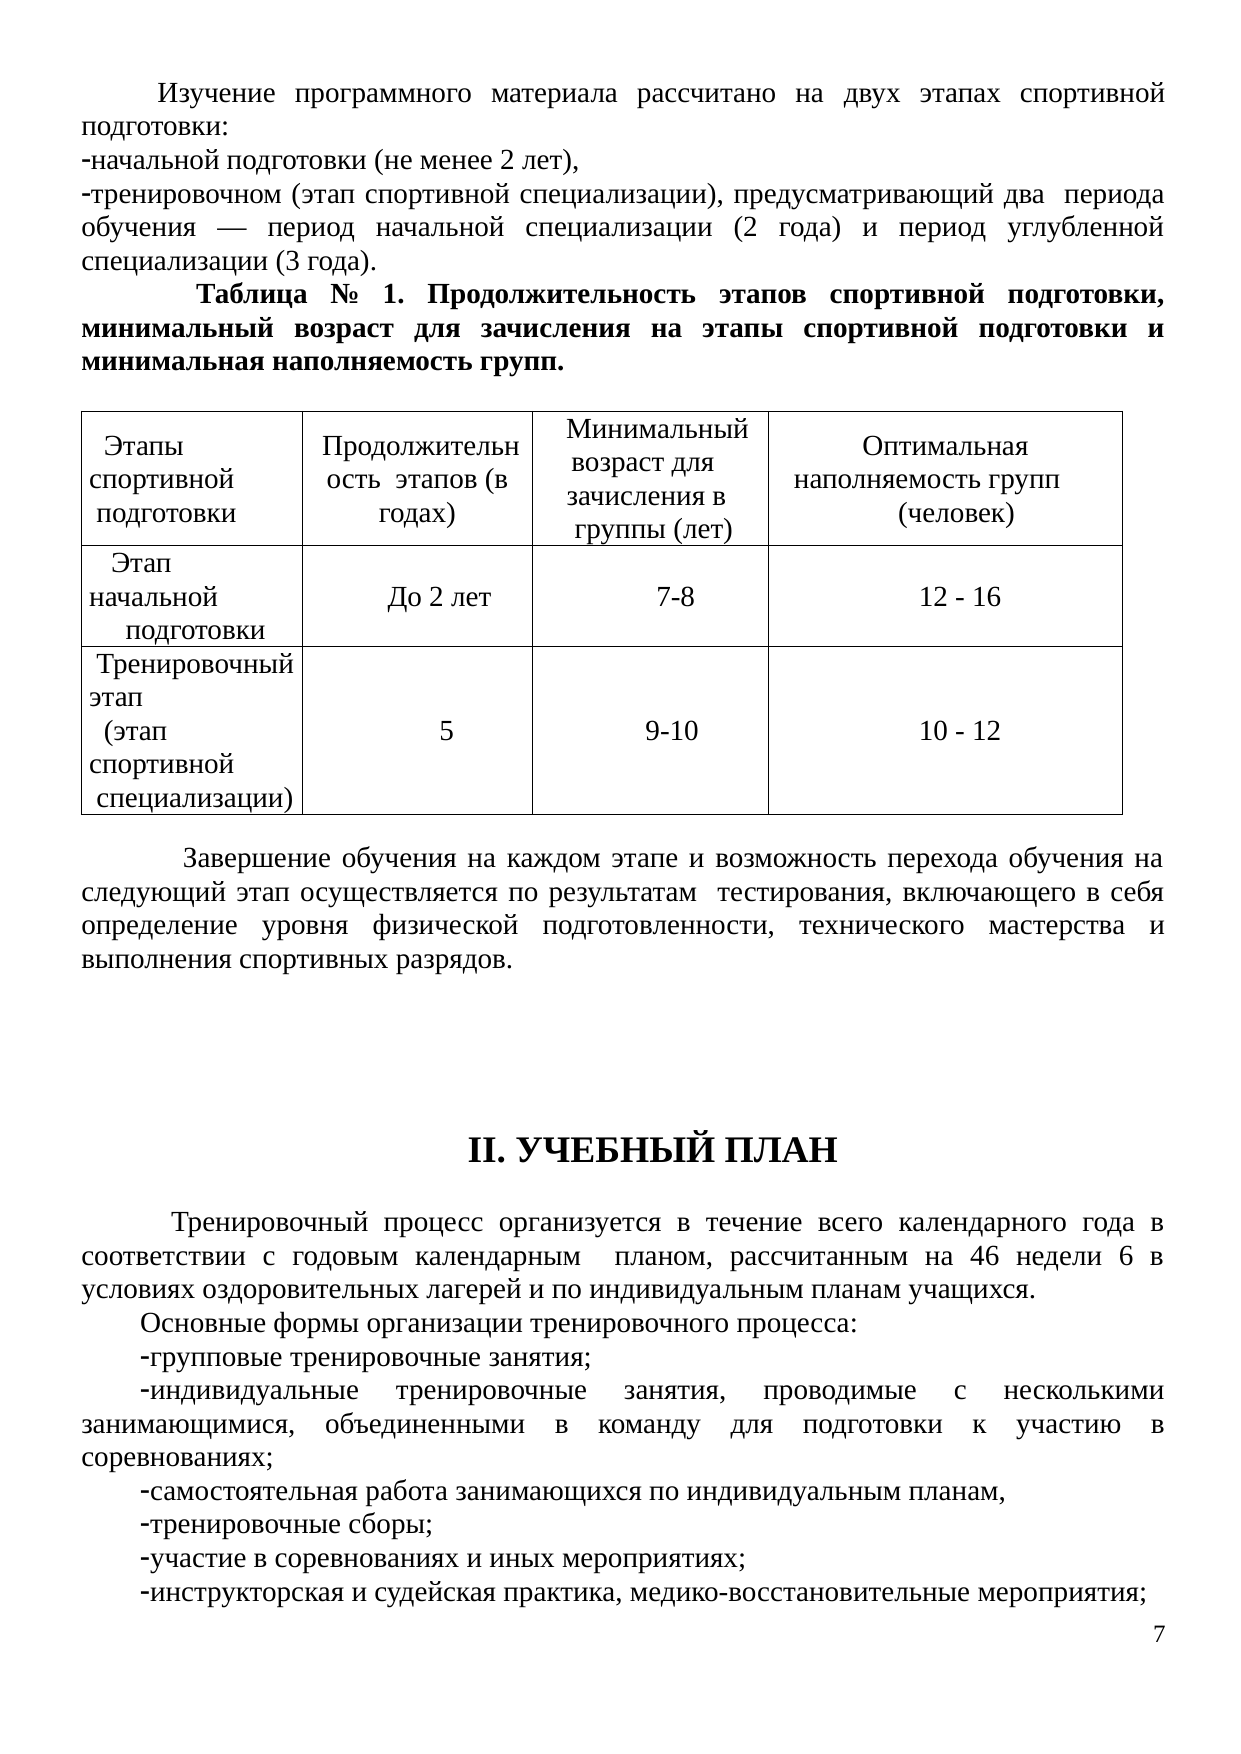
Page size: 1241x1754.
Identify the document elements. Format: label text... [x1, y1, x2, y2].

table_cell До 2 лет [303, 546, 532, 646]
table_cell 9-10 [533, 647, 768, 814]
table_header Этапы спортивной подготовки [82, 412, 302, 545]
table_header Оптимальная наполняемость групп (человек) [769, 412, 1122, 545]
list инструкторская и судейская практика, медико-восстановительные мероприятия; [81, 1574, 1165, 1608]
list тренировочном (этап спортивной специализации), предусматривающий два периода обучения — период начальной специализации (2 года) и период углубленной специализации (3 года). [81, 176, 1165, 276]
list групповые тренировочные занятия; [81, 1339, 1165, 1372]
table_cell 10 - 12 [769, 647, 1122, 814]
table_cell 7-8 [533, 546, 768, 646]
table_cell Тренировочный этап (этап спортивной специализации) [82, 647, 302, 814]
text Основные формы организации тренировочного процесса: [81, 1305, 1165, 1339]
list индивидуальные тренировочные занятия, проводимые с несколькими занимающимися, объединенными в команду для подготовки к участию в соревнованиях; [81, 1372, 1165, 1473]
text Тренировочный процесс организуется в течение всего календарного года в соответствии с годовым календарным планом, рассчитанным на 46 недели 6 в условиях оздоровительных лагерей и по индивидуальным планам учащихся. [81, 1204, 1165, 1305]
text Таблица № 1. Продолжительность этапов спортивной подготовки, минимальный возраст для зачисления на этапы спортивной подготовки и минимальная наполняемость групп. [81, 276, 1165, 377]
text Изучение программного материала рассчитано на двух этапах спортивной подготовки: [81, 75, 1165, 142]
table_cell Этап начальной подготовки [82, 546, 302, 646]
table_header Продолжительность этапов (в годах) [303, 412, 532, 545]
text II. УЧЕБНЫЙ ПЛАН [81, 1128, 1165, 1171]
list тренировочные сборы; [81, 1507, 1165, 1540]
table_cell 12 - 16 [769, 546, 1122, 646]
table_cell 5 [303, 647, 532, 814]
table_header Минимальный возраст для зачисления в группы (лет) [533, 412, 768, 545]
text Завершение обучения на каждом этапе и возможность перехода обучения на следующий этап осуществляется по результатам тестирования, включающего в себя определение уровня физической подготовленности, технического мастерства и выполнения спортивных разрядов. [81, 840, 1165, 974]
list начальной подготовки (не менее 2 лет), [81, 142, 1165, 176]
list участие в соревнованиях и иных мероприятиях; [81, 1540, 1165, 1574]
list самостоятельная работа занимающихся по индивидуальным планам, [81, 1473, 1165, 1507]
